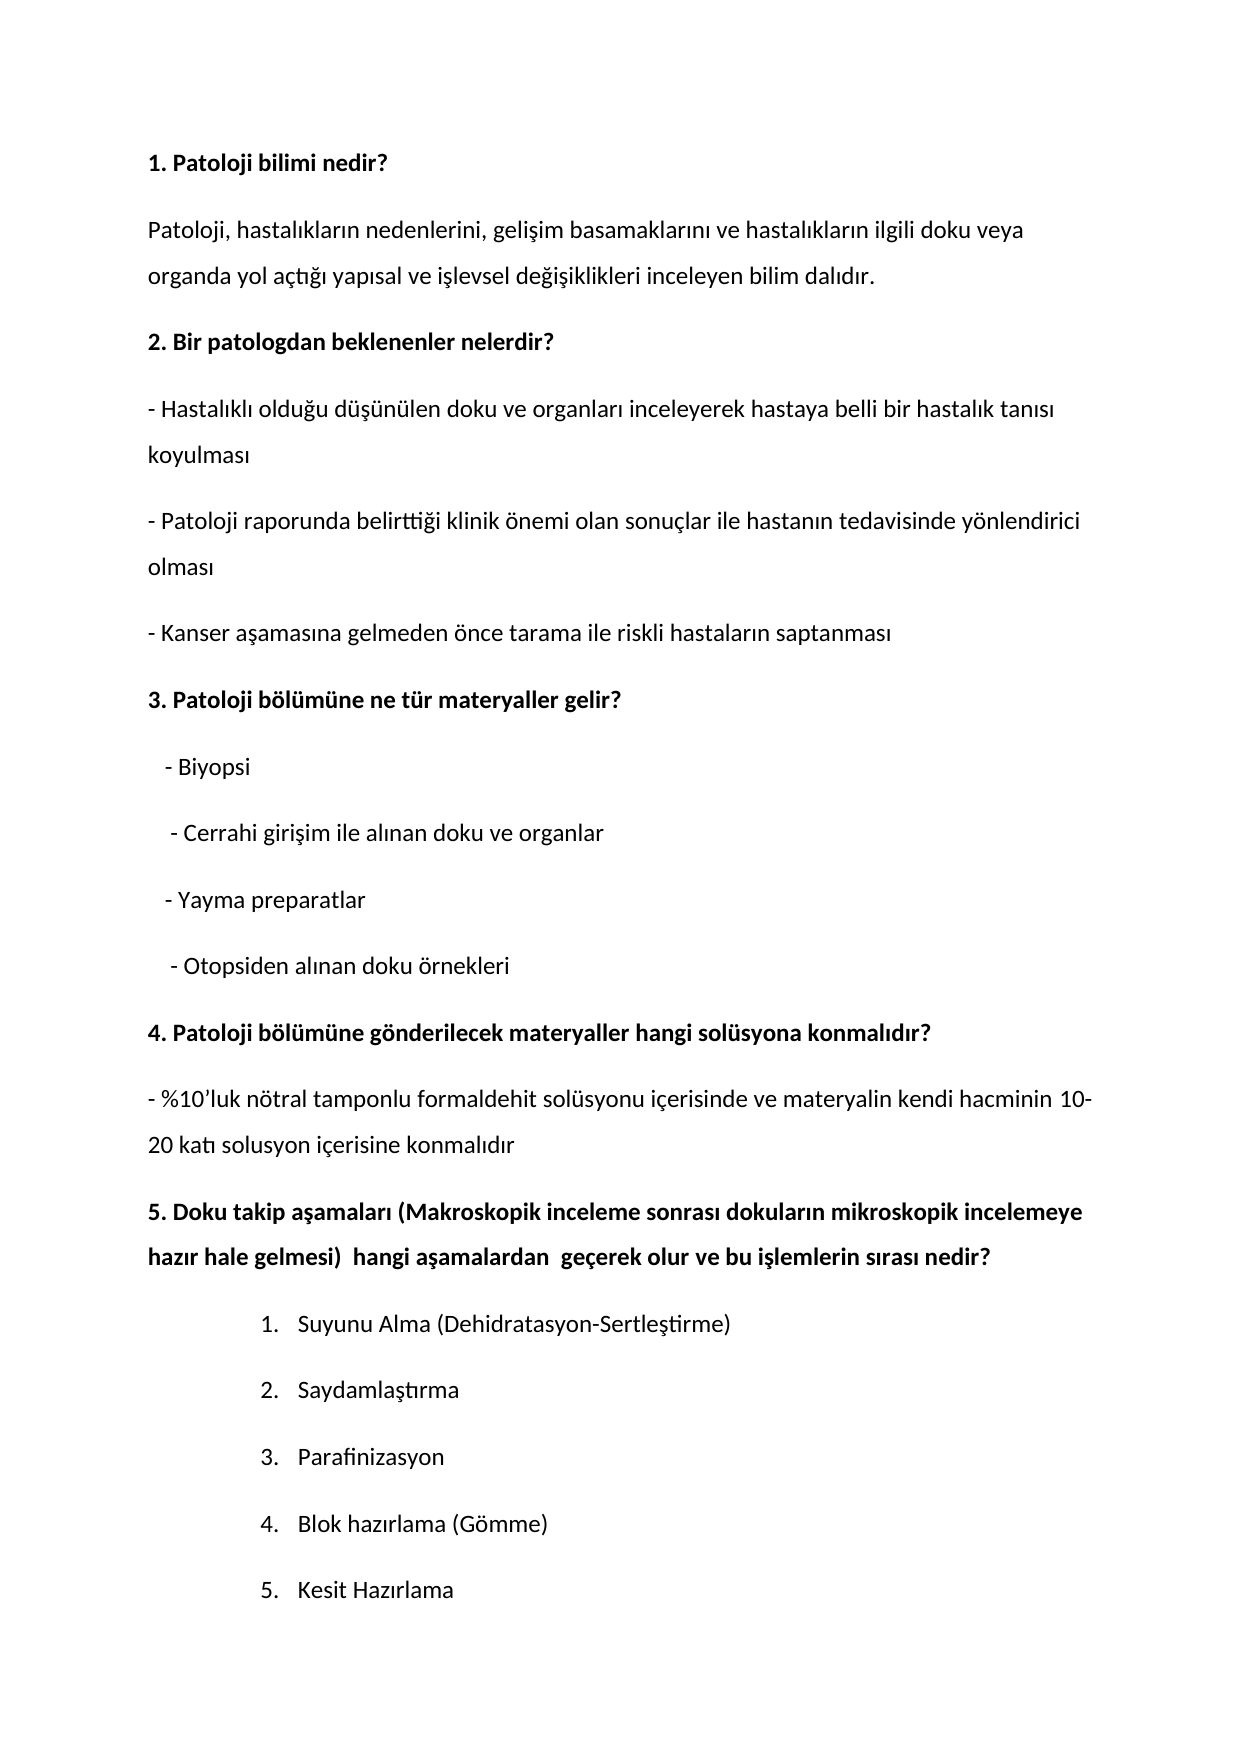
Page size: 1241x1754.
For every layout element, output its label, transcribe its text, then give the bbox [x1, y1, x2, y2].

text - Hastalıklı olduğu düşünülen doku ve organları inceleyerek hastaya belli bir hastalık tanısı koyulması [148, 393, 1093, 469]
text - %10’luk nötral tamponlu formaldehit solüsyonu içerisinde ve materyalin kendi hacminin 10-20 katı solusyon içerisine konmalıdır [148, 1083, 1093, 1160]
text - Patoloji raporunda belirttiği klinik önemi olan sonuçlar ile hastanın tedavisinde yönlendirici olması [148, 505, 1093, 582]
text 2. Bir patologdan beklenenler nelerdir? [148, 326, 1093, 357]
text 3. Patoloji bölümüne ne tür materyaller gelir? [148, 684, 1093, 715]
text 5. Doku takip aşamaları (Makroskopik inceleme sonrası dokuların mikroskopik incelemeye hazır hale gelmesi) hangi aşamalardan geçerek olur ve bu işlemlerin sırası nedir? [148, 1196, 1093, 1272]
list Saydamlaştırma [260, 1375, 1093, 1405]
text - Biyopsi [148, 751, 1093, 781]
text Patoloji, hastalıkların nedenlerini, gelişim basamaklarını ve hastalıkların ilgili doku veya organda yol açtığı yapısal ve işlevsel değişiklikleri inceleyen bilim dalıdır. [148, 214, 1093, 290]
text - Yayma preparatlar [148, 884, 1093, 914]
list Blok hazırlama (Gömme) [260, 1508, 1093, 1538]
text - Kanser aşamasına gelmeden önce tarama ile riskli hastaların saptanması [148, 618, 1093, 648]
text 4. Patoloji bölümüne gönderilecek materyaller hangi solüsyona konmalıdır? [148, 1017, 1093, 1047]
text 1. Patoloji bilimi nedir? [148, 148, 1093, 178]
text - Cerrahi girişim ile alınan doku ve organlar [148, 817, 1093, 848]
list Kesit Hazırlama [260, 1574, 1093, 1605]
list Parafinizasyon [260, 1441, 1093, 1472]
list Suyunu Alma (Dehidratasyon-Sertleştirme) [260, 1308, 1093, 1339]
text - Otopsiden alınan doku örnekleri [148, 950, 1093, 981]
